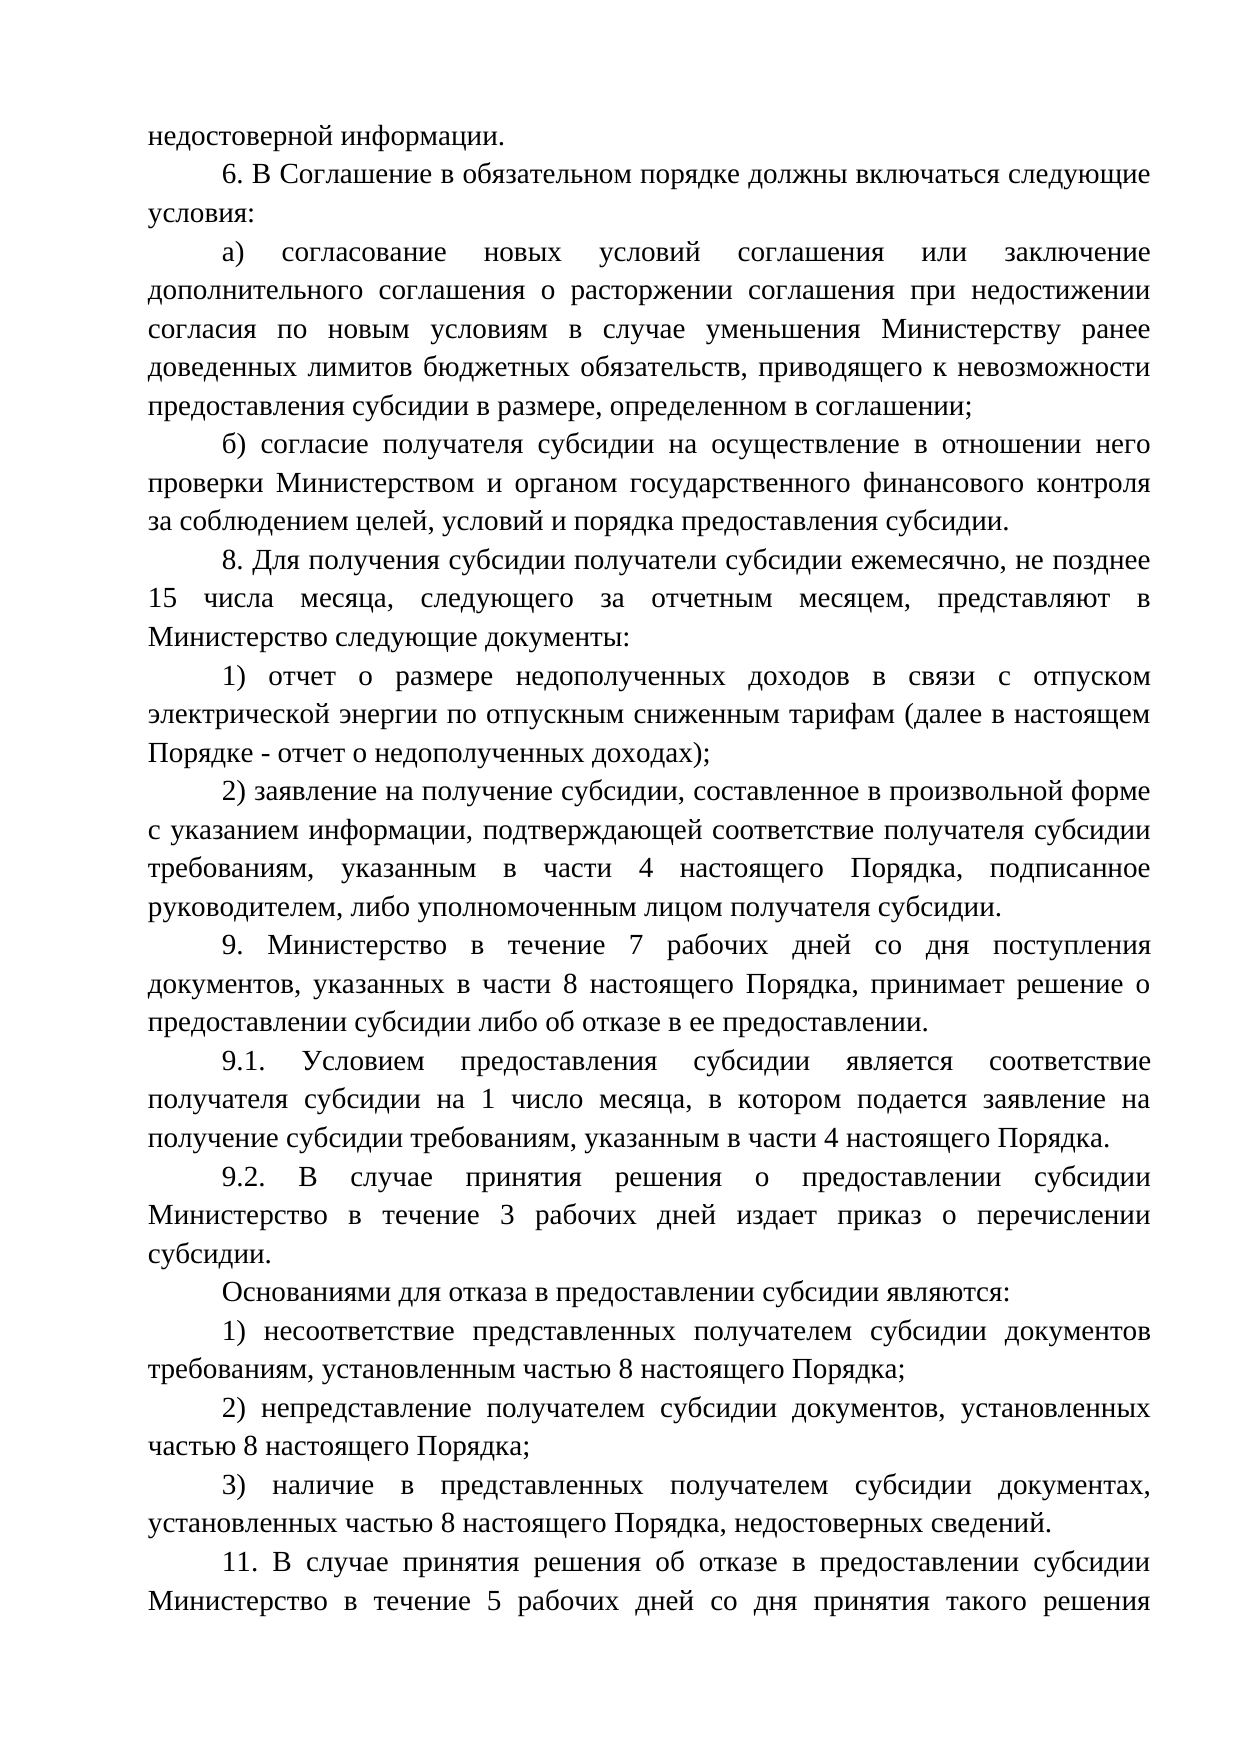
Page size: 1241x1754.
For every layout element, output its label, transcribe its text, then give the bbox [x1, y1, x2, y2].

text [148, 1544, 1152, 1616]
list 1) несоответствие представленных получателем субсидии документов требованиям, установленным частью 8 настоящего Порядка; [148, 1313, 1152, 1385]
text б) согласие получателя субсидии на осуществление в отношении него проверки Министерством и органом государственного финансового контроля за соблюдением целей, условий и порядка предоставления субсидии. [148, 426, 1152, 537]
text 2) заявление на получение субсидии, составленное в произвольной форме с указанием информации, подтверждающей соответствие получателя субсидии требованиям, указанным в части 4 настоящего Порядка, подписанное руководителем, либо уполномоченным лицом получателя субсидии. [148, 773, 1152, 922]
list 1) отчет о размере недополученных доходов в связи с отпуском электрической энергии по отпускным сниженным тарифам (далее в настоящем Порядке - отчет о недополученных доходах); [148, 658, 1152, 768]
list 8. Для получения субсидии получатели субсидии ежемесячно, не позднее 15 числа месяца, следующего за отчетным месяцем, представляют в Министерство следующие документы: [148, 542, 1152, 653]
list а) согласование новых условий соглашения или заключение дополнительного соглашения о расторжении соглашения при недостижении согласия по новым условиям в случае уменьшения Министерству ранее доведенных лимитов бюджетных обязательств, приводящего к невозможности предоставления субсидии в размере, определенном в соглашении; [148, 234, 1152, 421]
list 2) непредставление получателем субсидии документов, установленных частью 8 настоящего Порядка; [148, 1390, 1152, 1462]
text 9.2. В случае принятия решения о предоставлении субсидии Министерство в течение 3 рабочих дней издает приказ о перечислении субсидии. [148, 1159, 1152, 1269]
text 9. Министерство в течение 7 рабочих дней со дня поступления документов, указанных в части 8 настоящего Порядка, принимает решение о предоставлении субсидии либо об отказе в ее предоставлении. [148, 927, 1152, 1038]
list 9.1. Условием предоставления субсидии является соответствие получателя субсидии на 1 число месяца, в котором подается заявление на получение субсидии требованиям, указанным в части 4 настоящего Порядка. [148, 1043, 1152, 1154]
list Основаниями для отказа в предоставлении субсидии являются: [148, 1274, 1152, 1308]
text 3) наличие в представленных получателем субсидии документах, установленных частью 8 настоящего Порядка, недостоверных сведений. [148, 1467, 1152, 1539]
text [148, 118, 1152, 152]
text 6. В Соглашение в обязательном порядке должны включаться следующие условия: [148, 157, 1152, 229]
